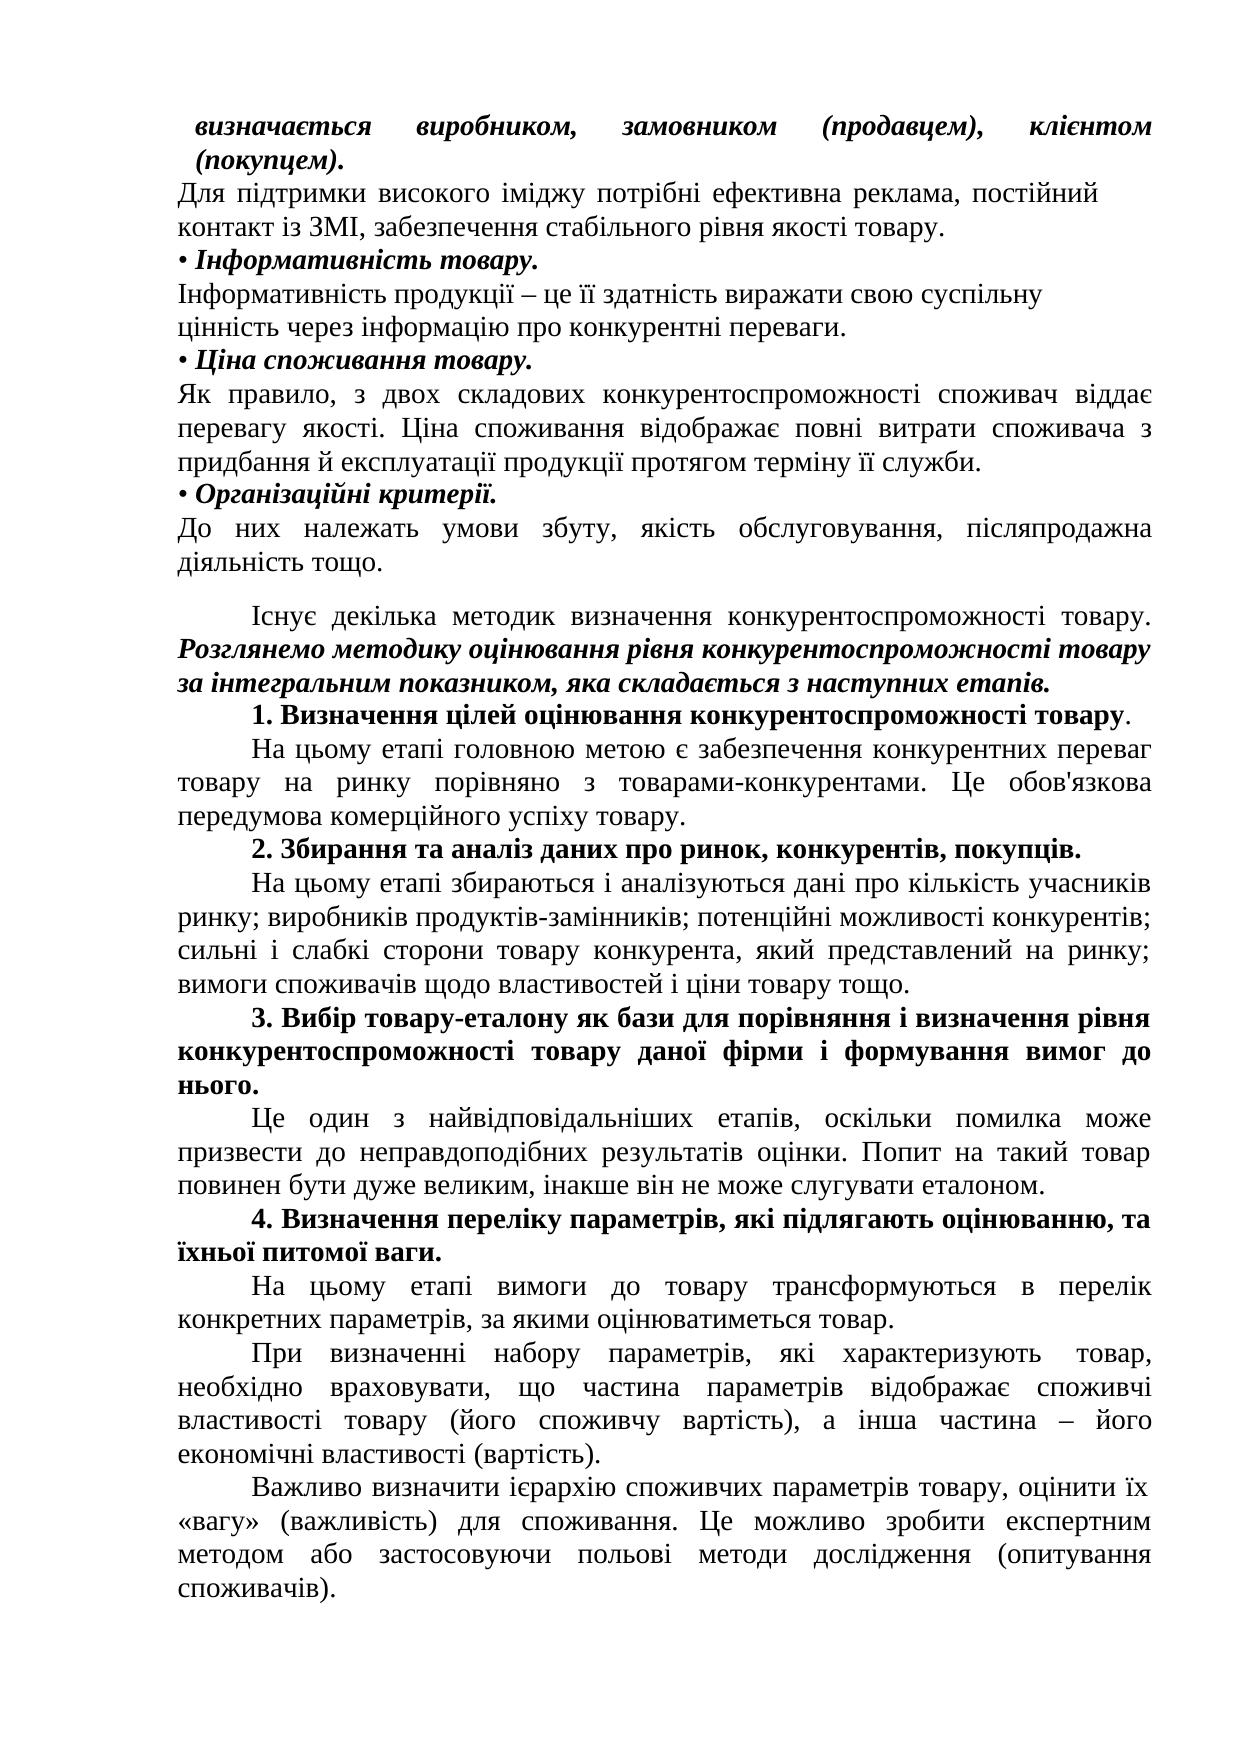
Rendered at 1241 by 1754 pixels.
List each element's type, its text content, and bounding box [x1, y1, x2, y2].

subtitle Ціна споживання товару. [177, 343, 1176, 377]
text Це один з найвідповідальніших етапів, оскільки помилка може призвести до неправдоподібних результатів оцінки. Попит на такий товар повинен бути дуже великим, інакше він не може слугувати еталоном. [177, 1100, 1152, 1201]
subtitle Інформативність товару. [177, 242, 1176, 276]
text На цьому етапі вимоги до товару трансформуються в перелік конкретних параметрів, за якими оцінюватиметься товар. [177, 1268, 1152, 1335]
subtitle Організаційні критерії. [177, 477, 1176, 511]
text Важливо визначити ієрархію споживчих параметрів товару, оцінити їх [251, 1469, 1176, 1503]
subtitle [177, 108, 1152, 175]
text До них належать умови збуту, якість обслуговування, післяпродажна діяльність тощо. [177, 511, 1152, 578]
text На цьому етапі головною метою є забезпечення конкурентних переваг товару на ринку порівняно з товарами-конкурентами. Це обов'язкова передумова комерційного успіху товару. [177, 731, 1152, 832]
subtitle Визначення переліку параметрів, які підлягають оцінюванню, та їхньої питомої ваги. [177, 1201, 1152, 1268]
subtitle Вибір товару-еталону як бази для порівняння і визначення рівня конкурентоспроможності товару даної фірми і формування вимог до нього. [177, 1000, 1152, 1100]
subtitle Визначення цілей оцінювання конкурентоспроможності товару. [251, 698, 1176, 731]
text «вагу» (важливість) для споживання. Це можливо зробити експертним методом або застосовуючи польові методи дослідження (опитування споживачів). [177, 1503, 1152, 1603]
text Для підтримки високого іміджу потрібні ефективна реклама, постійний контакт із ЗМІ, забезпечення стабільного рівня якості товару. [177, 175, 1152, 242]
subtitle Збирання та аналіз даних про ринок, конкурентів, покупців. [251, 832, 1176, 865]
text Як правило, з двох складових конкурентоспроможності споживач віддає перевагу якості. Ціна споживання відображає повні витрати споживача з придбання й експлуатації продукції протягом терміну її служби. [177, 377, 1152, 477]
text На цьому етапі збираються і аналізуються дані про кількість учасників ринку; виробників продуктів-замінників; потенційні можливості конкурентів; сильні і слабкі сторони товару конкурента, який представлений на ринку; вимоги споживачів щодо властивостей і ціни товару тощо. [177, 865, 1152, 999]
text Інформативність продукції – це її здатність виражати свою суспільну цінність через інформацію про конкурентні переваги. [177, 276, 1045, 343]
text При визначенні набору параметрів, які характеризують товар, необхідно враховувати, що частина параметрів відображає споживчі властивості товару (його споживчу вартість), а інша частина – його економічні властивості (вартість). [177, 1335, 1152, 1469]
text Існує декілька методик визначення конкурентоспроможності товару. Розглянемо методику оцінювання рівня конкурентоспроможності товару за інтегральним показником, яка складається з наступних етапів. [177, 598, 1152, 698]
